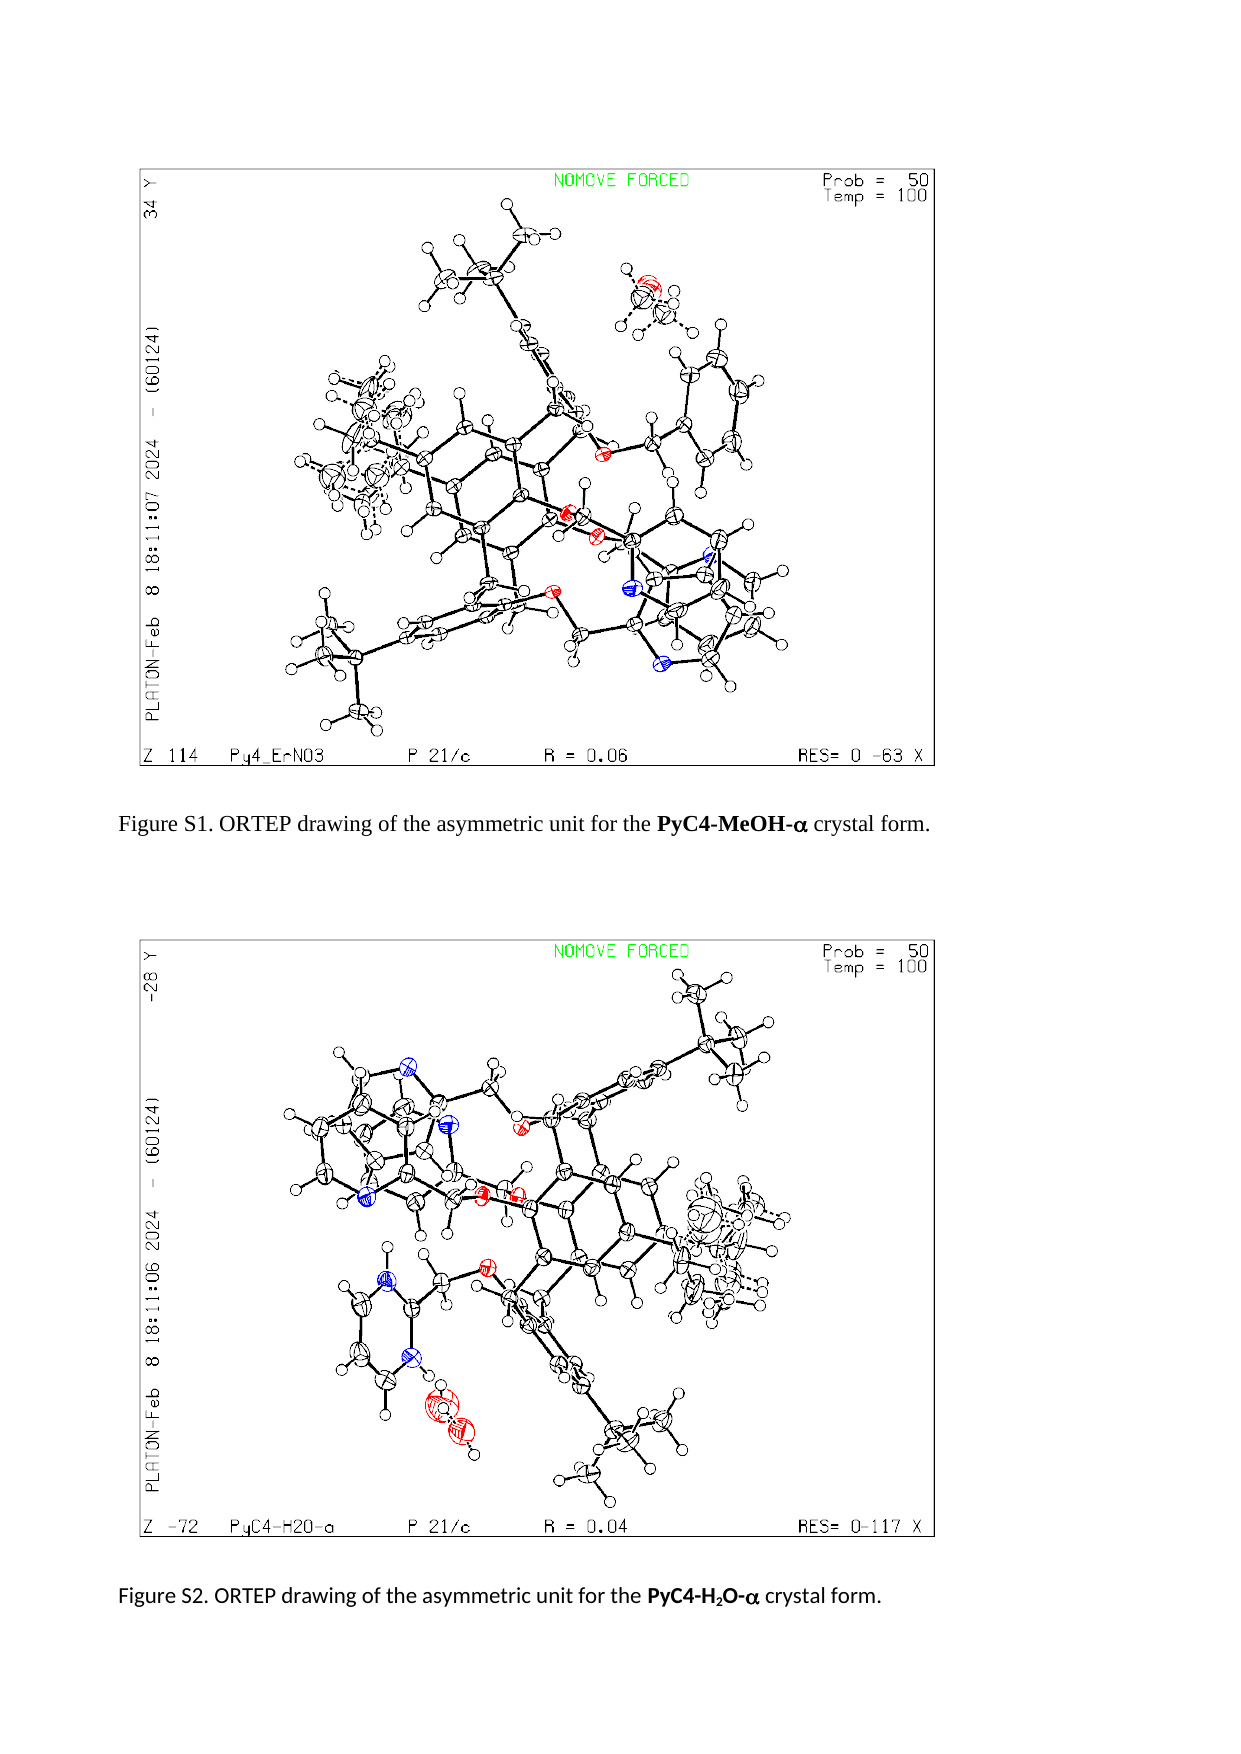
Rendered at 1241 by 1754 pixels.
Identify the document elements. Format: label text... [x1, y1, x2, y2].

picture [118, 147, 976, 811]
picture [118, 918, 976, 1582]
text Figure S2. ORTEP drawing of the asymmetric unit for the PyC4-H2O- crystal form. [118, 1582, 1122, 1609]
text Figure S1. ORTEP drawing of the asymmetric unit for the PyC4-MeOH- crystal form. [118, 810, 1122, 837]
